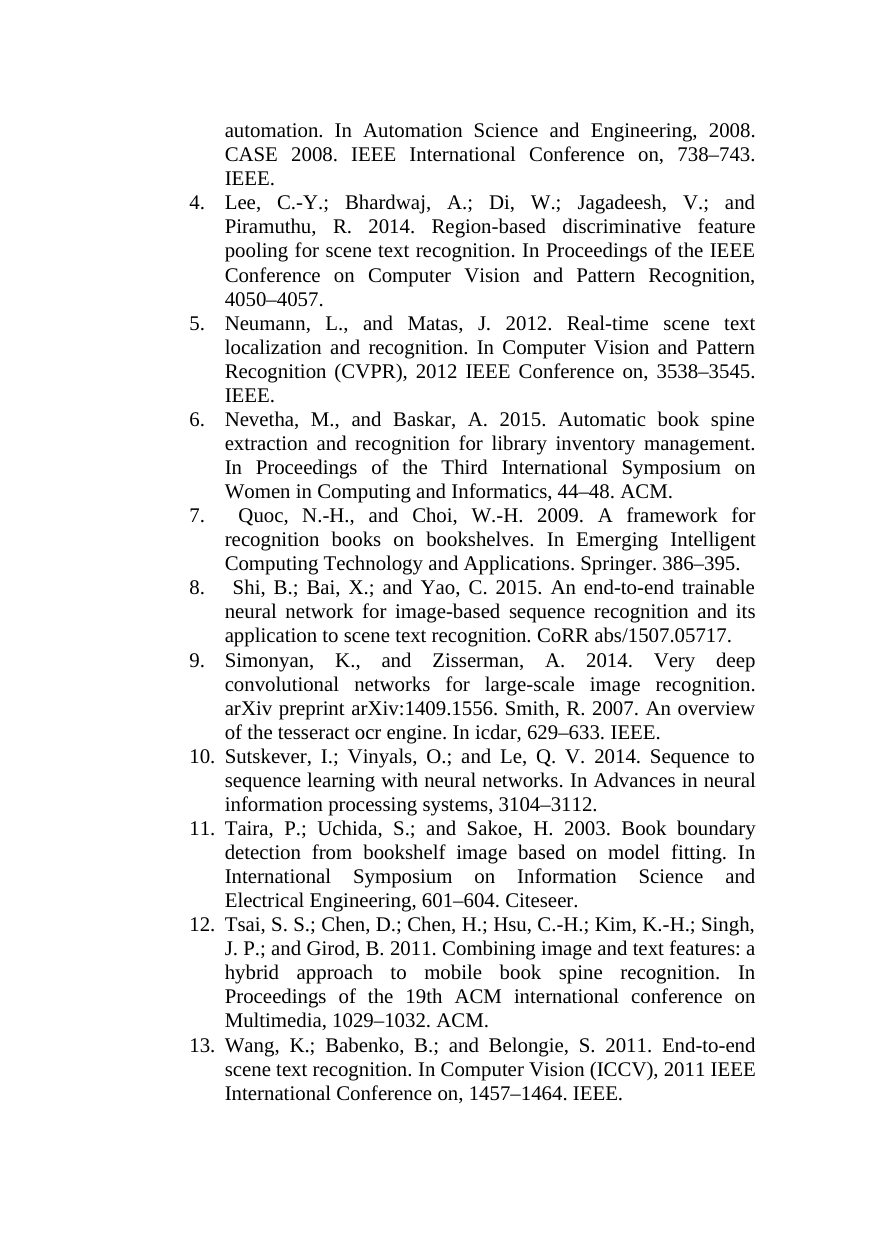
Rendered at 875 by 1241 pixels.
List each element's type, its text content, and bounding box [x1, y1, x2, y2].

text Quoc, N.-H., and Choi, W.-H. 2009. A framework for recognition books on bookshelves. In Emerging Intelligent Computing Technology and Applications. Springer. 386–395. [189, 503, 756, 575]
text Taira, P.; Uchida, S.; and Sakoe, H. 2003. Book boundary detection from bookshelf image based on model fitting. In International Symposium on Information Science and Electrical Engineering, 601–604. Citeseer. [189, 816, 756, 912]
text Tsai, S. S.; Chen, D.; Chen, H.; Hsu, C.-H.; Kim, K.-H.; Singh, J. P.; and Girod, B. 2011. Combining image and text features: a hybrid approach to mobile book spine recognition. In Proceedings of the 19th ACM international conference on Multimedia, 1029–1032. ACM. [189, 912, 756, 1032]
text Simonyan, K., and Zisserman, A. 2014. Very deep convolutional networks for large-scale image recognition. arXiv preprint arXiv:1409.1556. Smith, R. 2007. An overview of the tesseract ocr engine. In icdar, 629–633. IEEE. [189, 647, 756, 744]
text Shi, B.; Bai, X.; and Yao, C. 2015. An end-to-end trainable neural network for image-based sequence recognition and its application to scene text recognition. CoRR abs/1507.05717. [189, 575, 756, 647]
text Wang, K.; Babenko, B.; and Belongie, S. 2011. End-to-end scene text recognition. In Computer Vision (ICCV), 2011 IEEE International Conference on, 1457–1464. IEEE. [189, 1032, 756, 1105]
text Sutskever, I.; Vinyals, O.; and Le, Q. V. 2014. Sequence to sequence learning with neural networks. In Advances in neural information processing systems, 3104–3112. [189, 744, 756, 816]
text Neumann, L., and Matas, J. 2012. Real-time scene text localization and recognition. In Computer Vision and Pattern Recognition (CVPR), 2012 IEEE Conference on, 3538–3545. IEEE. [189, 311, 756, 407]
text Nevetha, M., and Baskar, A. 2015. Automatic book spine extraction and recognition for library inventory management. In Proceedings of the Third International Symposium on Women in Computing and Informatics, 44–48. ACM. [189, 407, 756, 503]
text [189, 118, 756, 190]
text Lee, C.-Y.; Bhardwaj, A.; Di, W.; Jagadeesh, V.; and Piramuthu, R. 2014. Region-based discriminative feature pooling for scene text recognition. In Proceedings of the IEEE Conference on Computer Vision and Pattern Recognition, 4050–4057. [189, 190, 756, 311]
